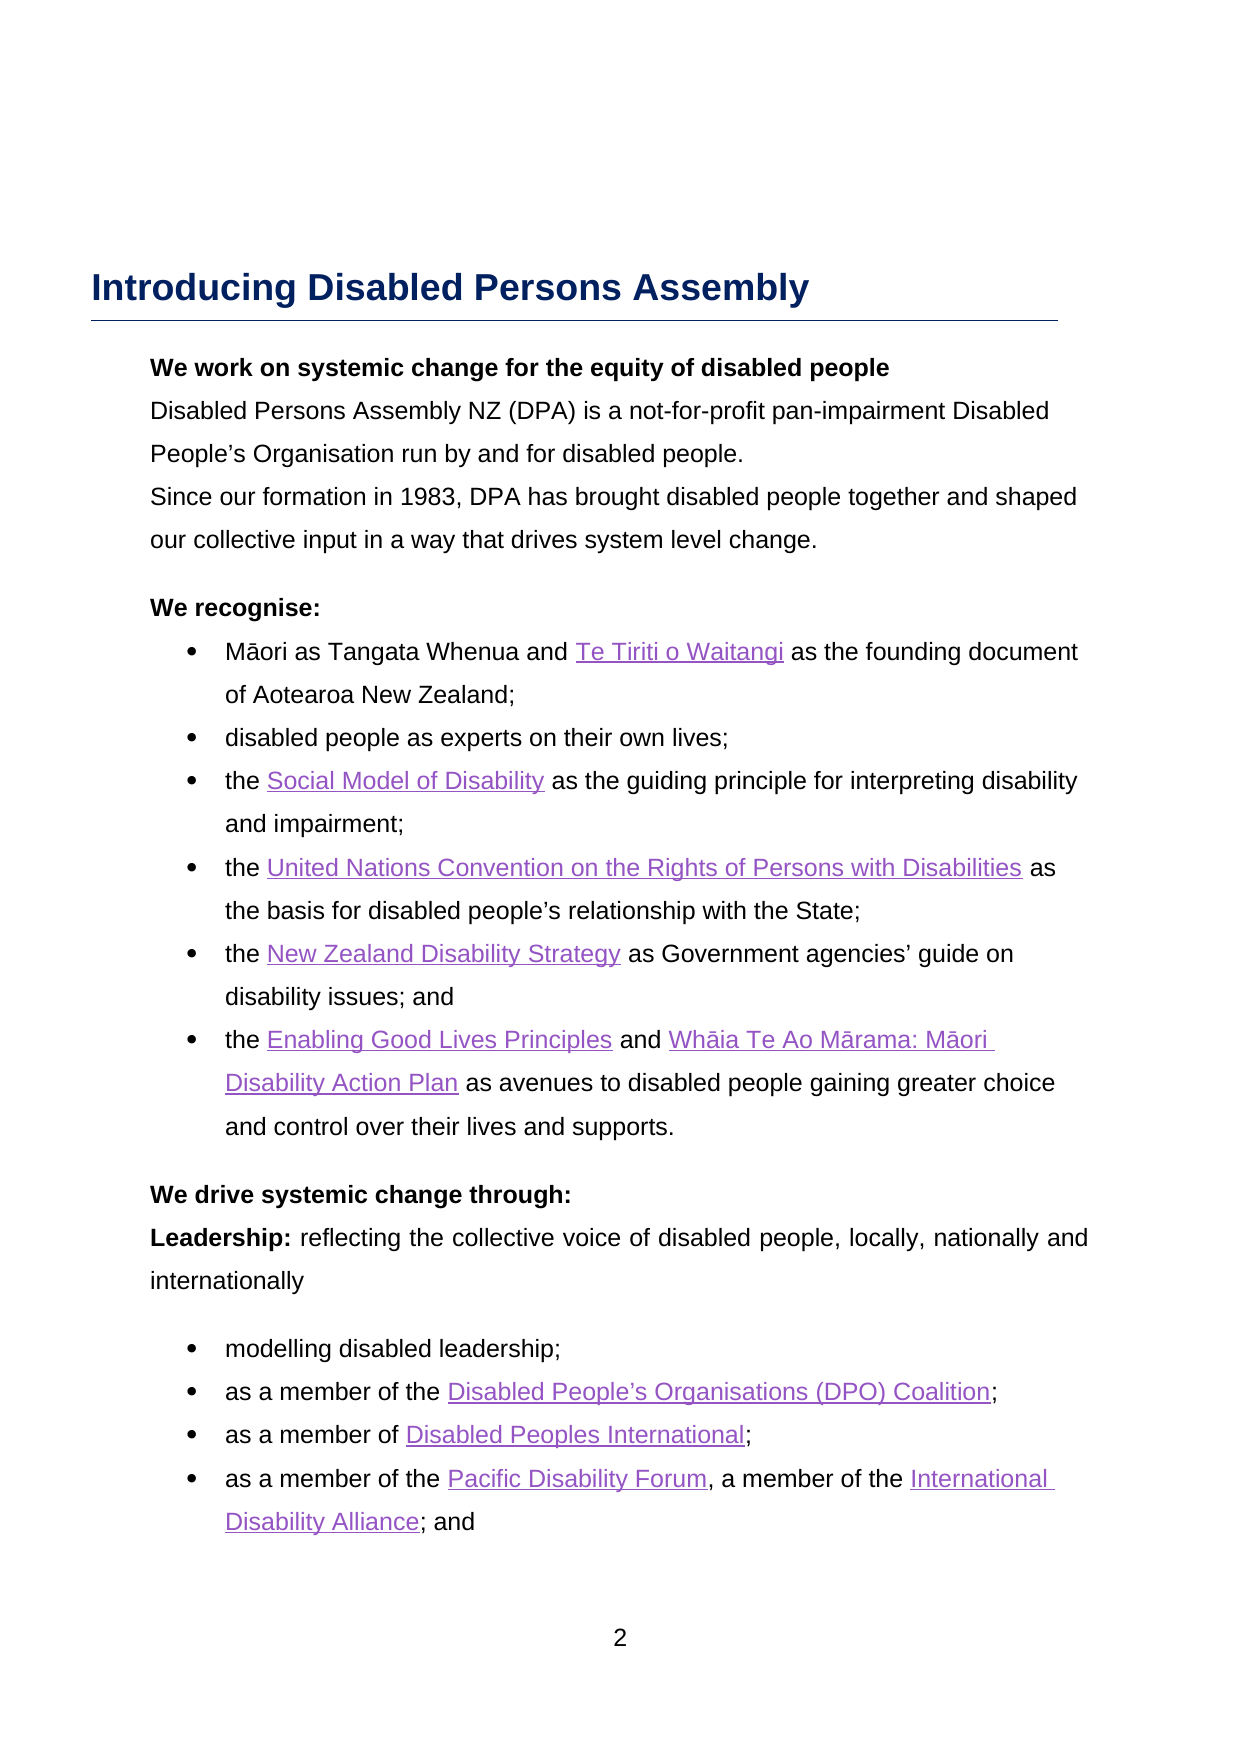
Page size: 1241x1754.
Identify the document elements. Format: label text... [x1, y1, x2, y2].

list disabled people as experts on their own lives; [187, 723, 1090, 752]
list the New Zealand Disability Strategy as Government agencies’ guide on disability issues; and [187, 939, 1090, 1011]
subtitle Introducing Disabled Persons Assembly [91, 265, 1058, 320]
text Disabled Persons Assembly NZ (DPA) is a not-for-profit pan-impairment Disabled People’s Organisation run by and for disabled people. [150, 396, 1090, 468]
text Leadership: reflecting the collective voice of disabled people, locally, nationally and internationally [150, 1223, 1090, 1295]
text We work on systemic change for the equity of disabled people [150, 353, 1090, 382]
text We drive systemic change through: [150, 1180, 1090, 1208]
text Since our formation in 1983, DPA has brought disabled people together and shaped our collective input in a way that drives system level change. [150, 482, 1090, 554]
list modelling disabled leadership; [187, 1334, 1090, 1363]
list Māori as Tangata Whenua and Te Tiriti o Waitangi as the founding document of Aotearoa New Zealand; [187, 637, 1090, 708]
list the United Nations Convention on the Rights of Persons with Disabilities as the basis for disabled people’s relationship with the State; [187, 852, 1090, 924]
text We recognise: [150, 593, 1090, 622]
list as a member of Disabled Peoples International; [187, 1421, 1090, 1449]
list the Enabling Good Lives Principles and Whāia Te Ao Mārama: Māori Disability Action Plan as avenues to disabled people gaining greater choice and control over their lives and supports. [187, 1025, 1090, 1140]
list as a member of the Disabled People’s Organisations (DPO) Coalition; [187, 1377, 1090, 1406]
list the Social Model of Disability as the guiding principle for interpreting disability and impairment; [187, 766, 1090, 838]
list as a member of the Pacific Disability Forum, a member of the International Disability Alliance; and [187, 1464, 1090, 1536]
